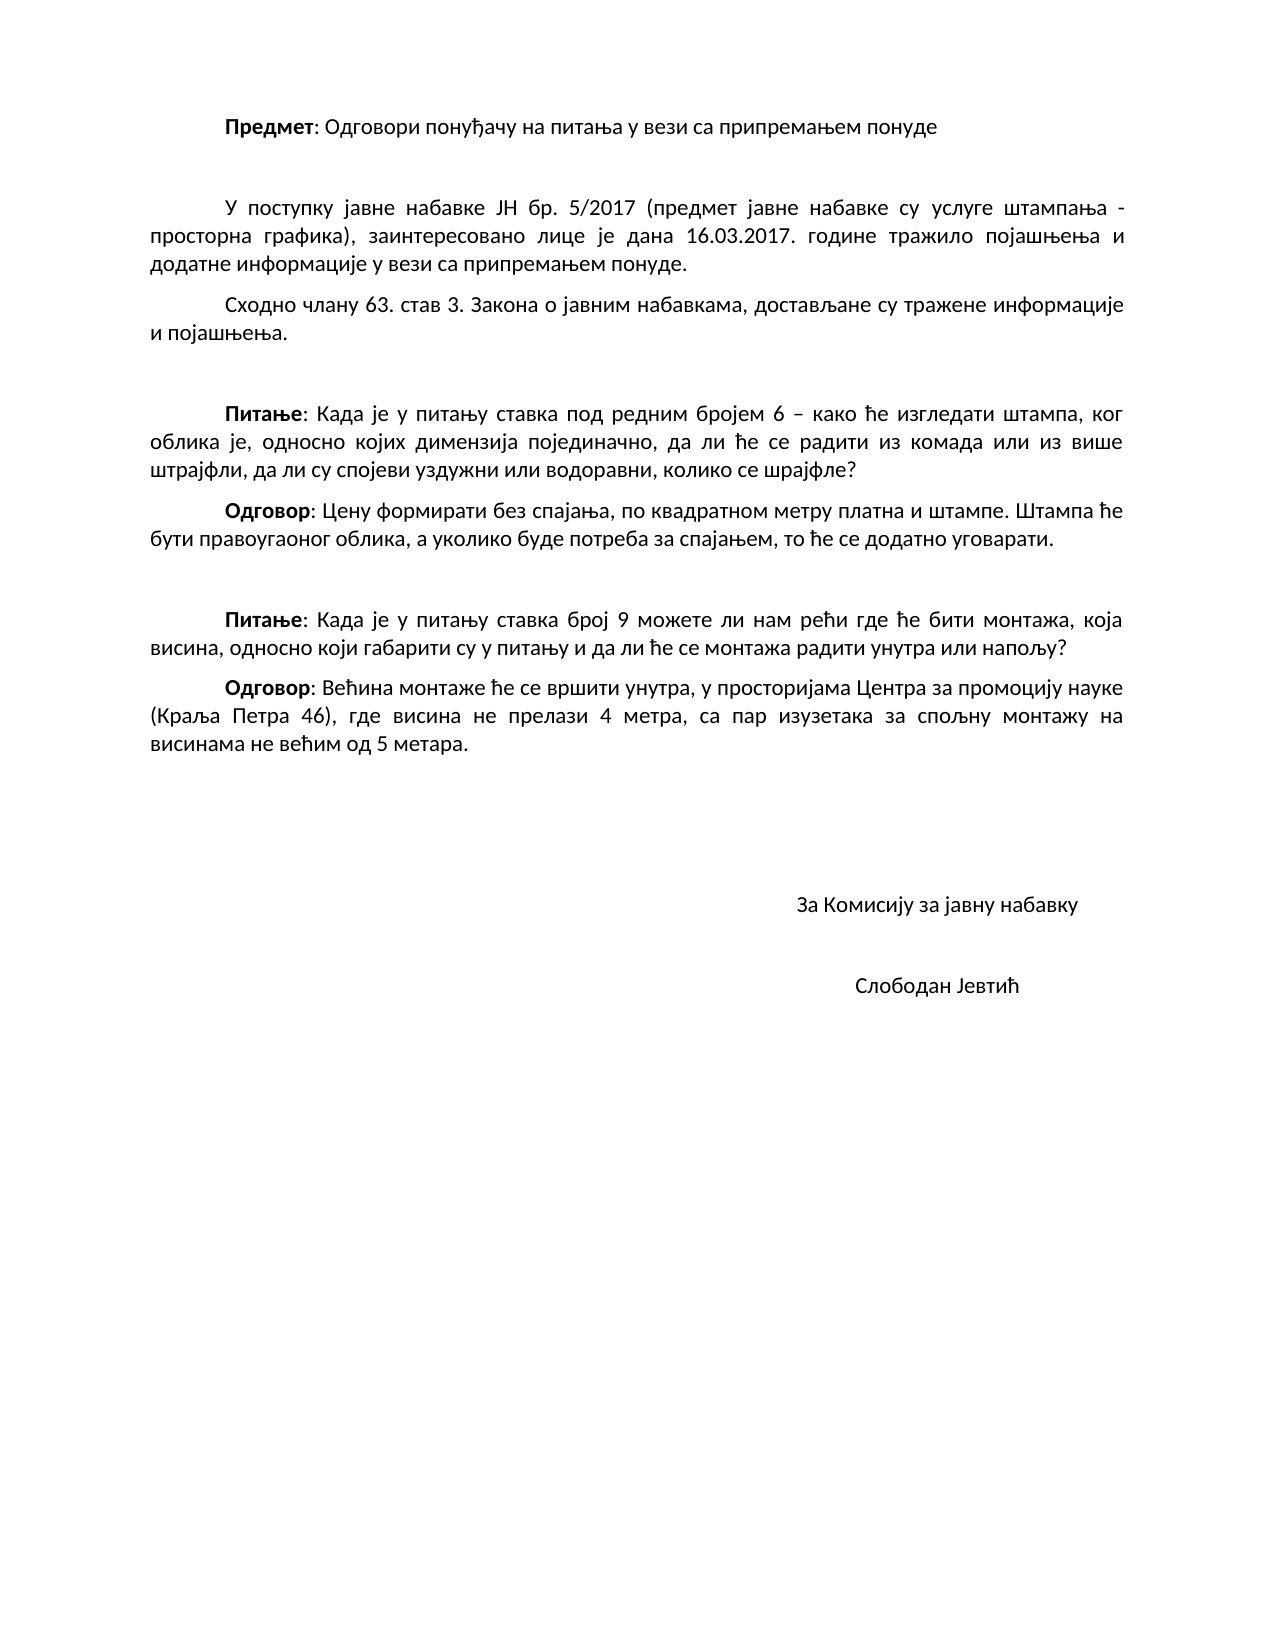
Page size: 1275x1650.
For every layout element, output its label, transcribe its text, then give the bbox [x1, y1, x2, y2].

text Питање: Када је у питању ставка број 9 можете ли нам рећи где ће бити монтажа, која висина, односно који габарити су у питању и да ли ће се монтажа радити унутра или напољу? [150, 605, 1125, 661]
text Питање: Када је у питању ставка под редним бројем 6 – како ће изгледати штампа, ког облика је, односно којих димензија појединачно, да ли ће се радити из комада или из више штрајфли, да ли су спојеви уздужни или водоравни, колико се шрајфле? [150, 399, 1125, 483]
text За Комисију за јавну набавку [750, 890, 1125, 918]
text У поступку јавне набавке ЈН бр. 5/2017 (предмет јавне набавке су услуге штампања - просторна графика), заинтересовано лице je дана 16.03.2017. године тражилo појашњења и додатне информације у вези са припремањем понуде. [150, 193, 1125, 278]
text Предмет: Одговори понуђачу на питања у вези са припремањем понуде [150, 112, 1125, 141]
text Сходно члану 63. став 3. Закона о јавним набавкама, достављане су тражене информације и појашњења. [150, 290, 1125, 346]
text Одговор: Цену формирати без спајања, по квадратном метру платна и штампе. Штампа ће бути правоугаоног облика, а уколико буде потреба за спајањем, то ће се додатно уговарати. [150, 496, 1125, 552]
text Слободан Јевтић [750, 971, 1125, 999]
text Одговор: Већина монтаже ће се вршити унутра, у просторијама Центра за промоцију науке (Краља Петра 46), где висина не прелази 4 метра, са пар изузетака за спољну монтажу на висинама не већим од 5 метара. [150, 673, 1125, 757]
